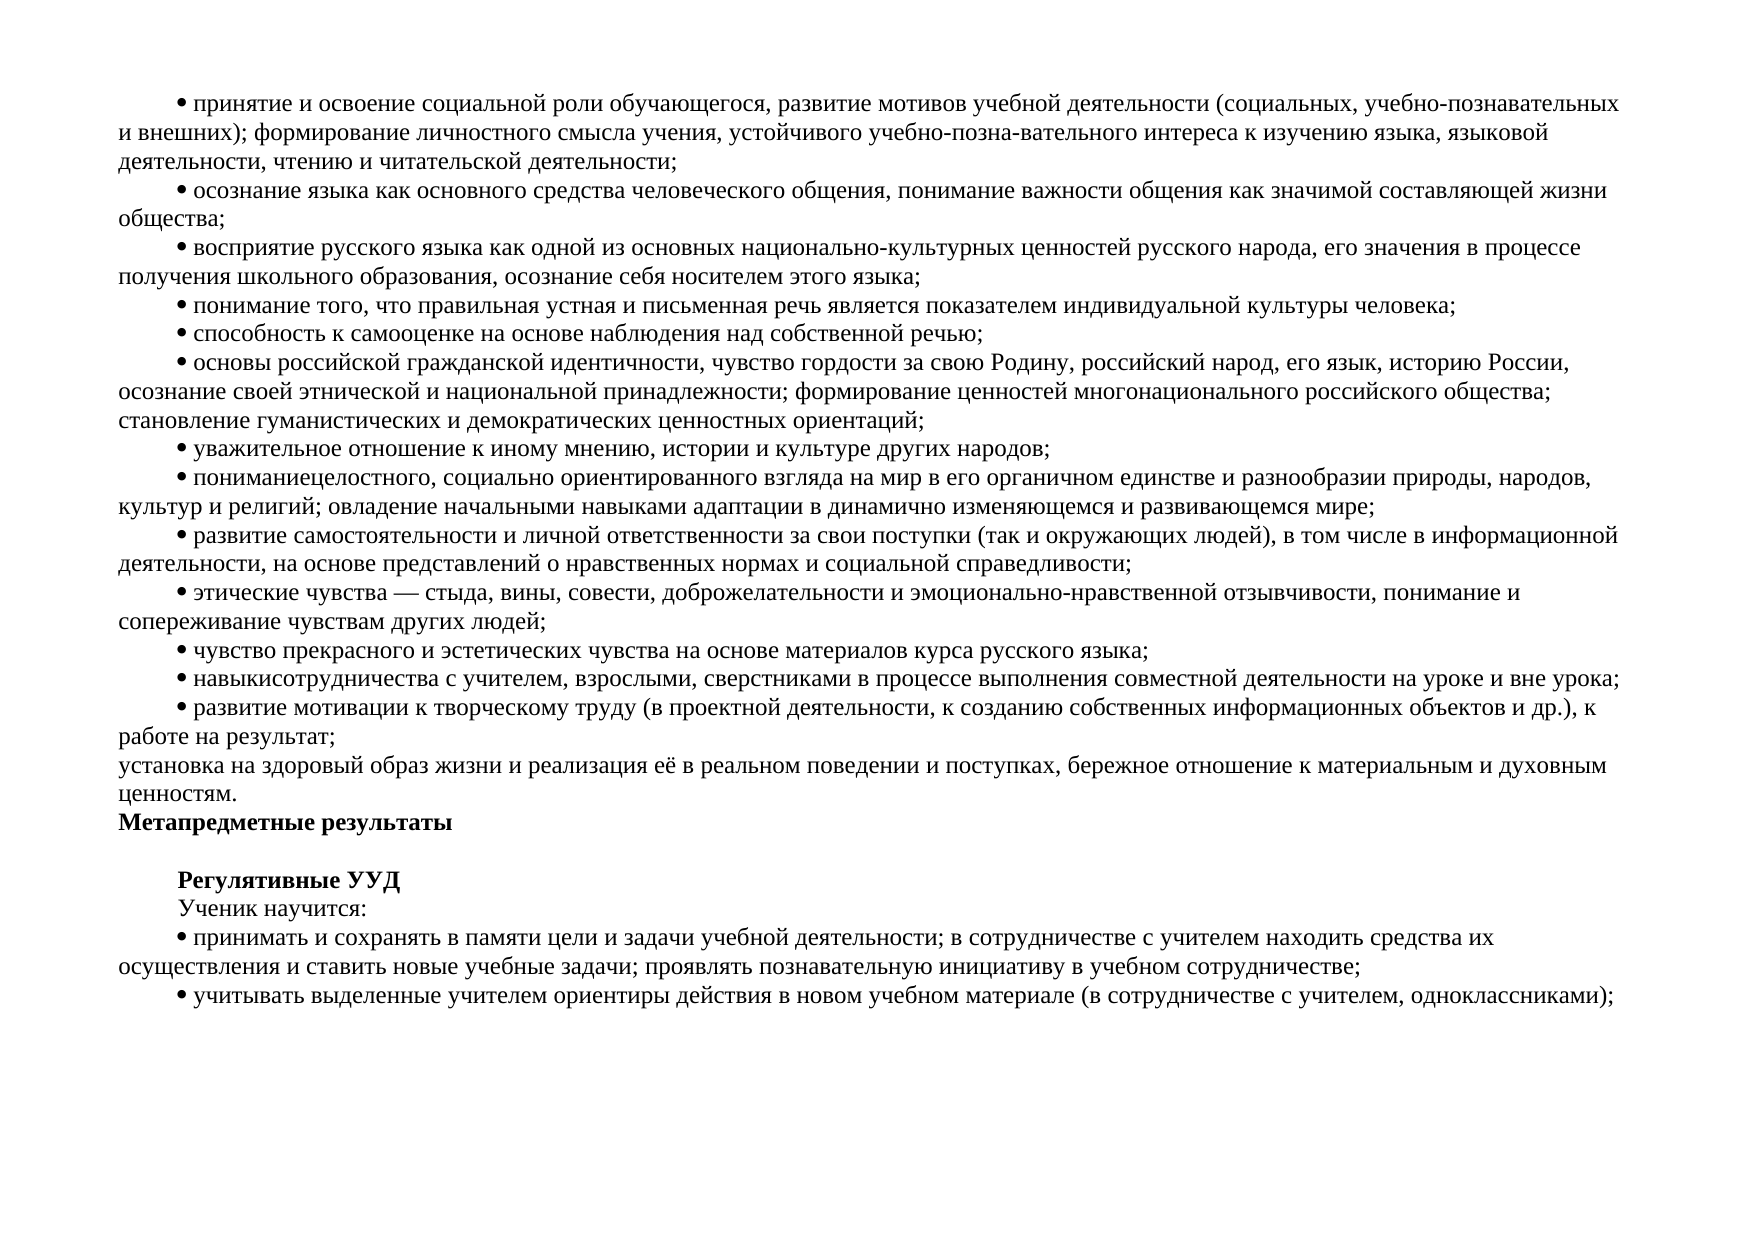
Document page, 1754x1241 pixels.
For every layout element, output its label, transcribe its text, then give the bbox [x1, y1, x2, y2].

list осознание языка как основного средства человеческого общения, понимание важности общения как значимой составляющей жизни общества; [118, 175, 1636, 232]
list развитие самостоятельности и личной ответственности за свои поступки (так и окружающих людей), в том числе в информационной деятельности, на основе представлений о нравственных нормах и социальной справедливости; [118, 520, 1636, 577]
list понимание того, что правильная устная и письменная речь является показателем индивидуальной культуры человека; [118, 290, 1636, 318]
list уважительное отношение к иному мнению, истории и культуре других народов; [118, 433, 1636, 462]
list принимать и сохранять в памяти цели и задачи учебной деятельности; в сотрудничестве с учителем находить средства их осуществления и ставить новые учебные задачи; проявлять познавательную инициативу в учебном сотрудничестве; [118, 922, 1636, 980]
list этические чувства — стыда, вины, совести, доброжелательности и эмоционально-нравственной отзывчивости, понимание и сопереживание чувствам других людей; [118, 577, 1636, 635]
text Ученик научится: [118, 893, 1636, 922]
list пониманиецелостного, социально ориентированного взгляда на мир в его органичном единстве и разнообразии природы, народов, культур и религий; овладение начальными навыками адаптации в динамично изменяющемся и развивающемся мире; [118, 462, 1636, 520]
list способность к самооценке на основе наблюдения над собственной речью; [118, 318, 1636, 347]
list восприятие русского языка как одной из основных национально-культурных ценностей русского народа, его значения в процессе получения школьного образования, осознание себя носителем этого языка; [118, 232, 1636, 290]
text установка на здоровый образ жизни и реализация её в реальном поведении и поступках, бережное отношение к материальным и духовным ценностям. [118, 750, 1636, 807]
list принятие и освоение социальной роли обучающегося, развитие мотивов учебной деятельности (социальных, учебно-познавательных и внешних); формирование личностного смысла учения, устойчивого учебно-позна-вательного интереса к изучению языка, языковой деятельности, чтению и читательской деятельности; [118, 88, 1636, 175]
list чувство прекрасного и эстетических чувства на основе материалов курса русского языка; [118, 635, 1636, 663]
list основы российской гражданской идентичности, чувство гордости за свою Родину, российский народ, его язык, историю России, осознание своей этнической и национальной принадлежности; формирование ценностей многонационального российского общества; становление гуманистических и демократических ценностных ориентаций; [118, 347, 1636, 433]
text Регулятивные УУД [118, 865, 1636, 893]
list развитие мотивации к творческому труду (в проектной деятельности, к созданию собственных информационных объектов и др.), к работе на результат; [118, 692, 1636, 750]
text Метапредметные результаты [118, 807, 1636, 836]
list учитывать выделенные учителем ориентиры действия в новом учебном материале (в сотрудничестве с учителем, одноклассниками); [118, 980, 1636, 1008]
list навыкисотрудничества с учителем, взрослыми, сверстниками в процессе выполнения совместной деятельности на уроке и вне урока; [118, 663, 1636, 692]
